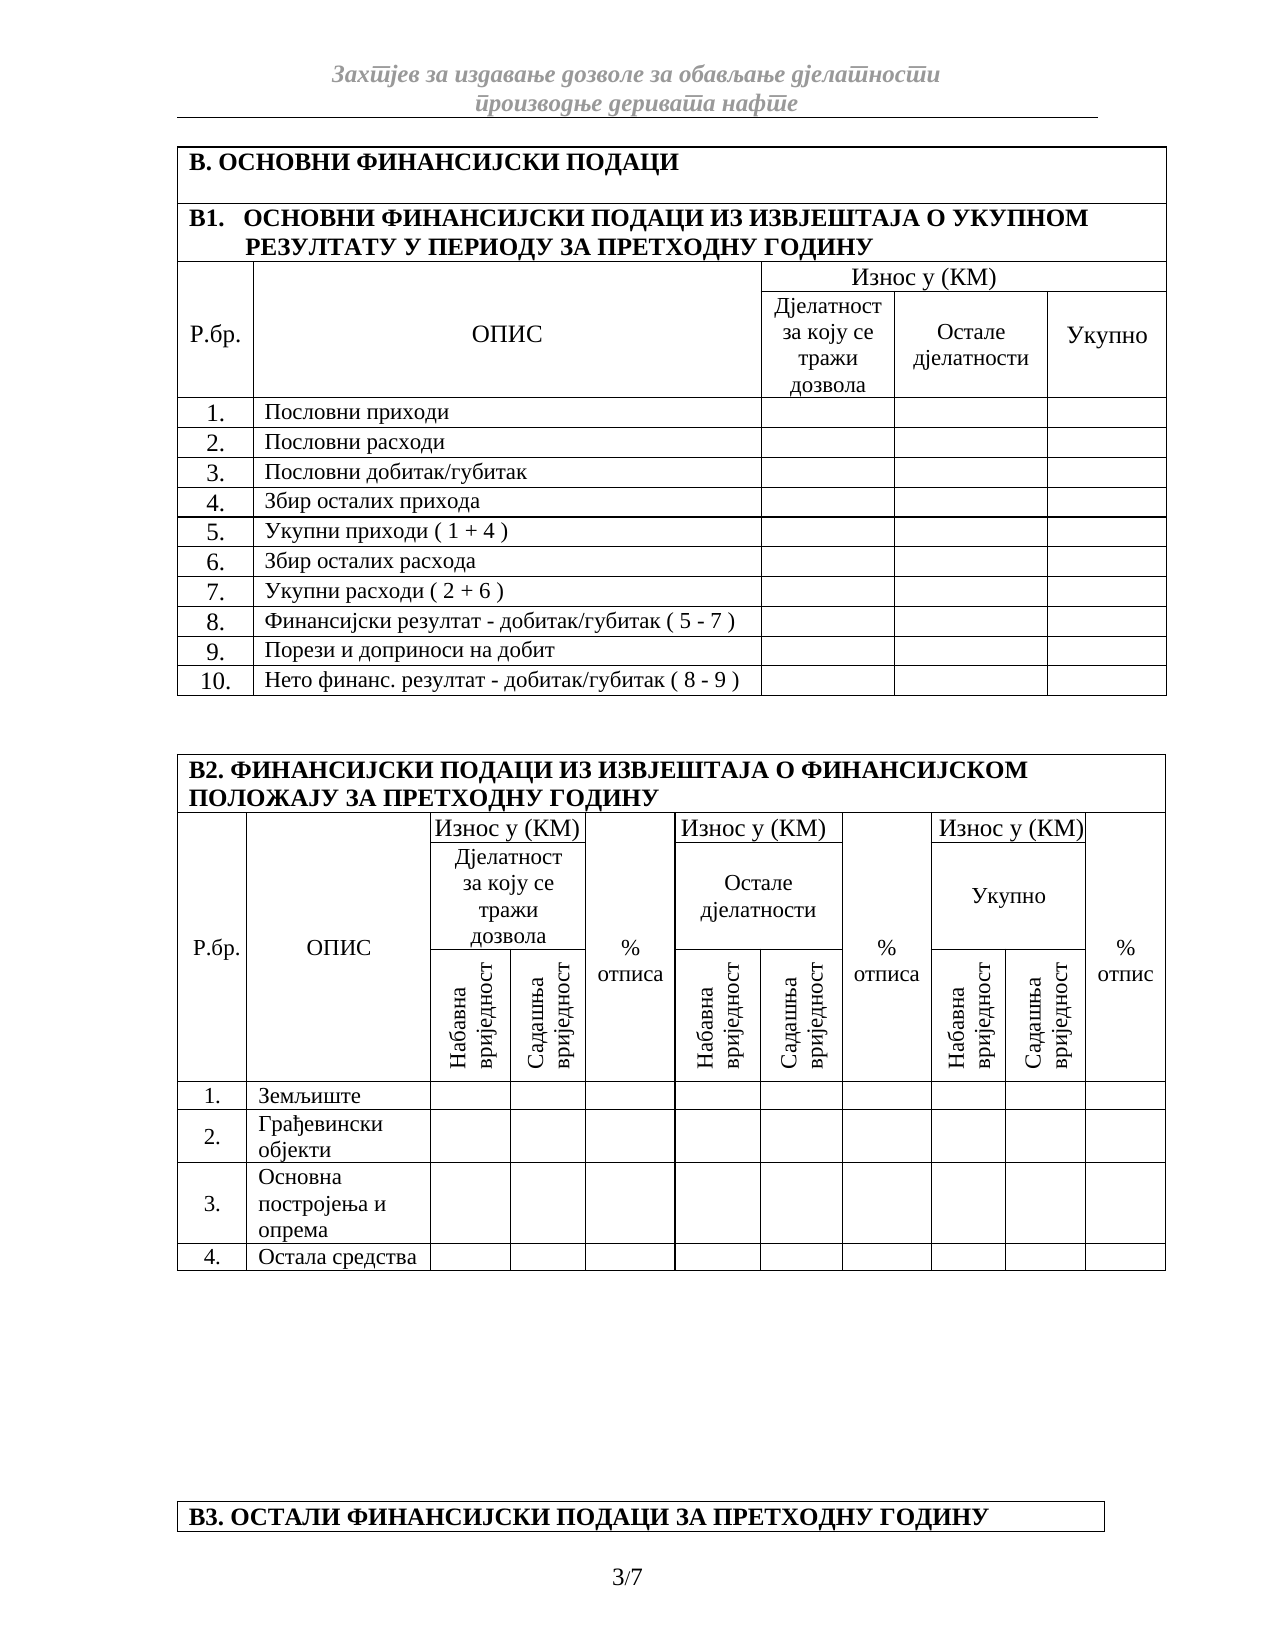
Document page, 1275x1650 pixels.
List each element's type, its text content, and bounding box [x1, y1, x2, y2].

table_cell Садашња вриједност [1006, 950, 1085, 1081]
table_cell % отпис [1086, 813, 1165, 1081]
table_cell [895, 398, 1047, 427]
table_cell [1006, 1110, 1085, 1162]
table_cell [762, 458, 894, 487]
table_cell [843, 1163, 931, 1242]
table_cell Набавна вриједност [431, 950, 510, 1081]
table_cell 9. [178, 637, 253, 665]
table_cell Укупно [1048, 292, 1166, 397]
table_cell [762, 428, 894, 457]
table_cell [762, 398, 894, 427]
table_cell [1006, 1082, 1085, 1108]
table_header В2. ФИНАНСИЈСКИ ПОДАЦИ ИЗ ИЗВЈЕШТАЈА О ФИНАНСИЈСКОМ ПОЛОЖАЈУ ЗА ПРЕТХОДНУ ГОДИНУ [178, 755, 1165, 812]
table_cell 6. [178, 547, 253, 576]
table_cell [1006, 1244, 1085, 1270]
table_cell [511, 1110, 585, 1162]
table_cell [431, 1110, 510, 1162]
table_cell Р.бр. [178, 813, 246, 1081]
table_cell Пословни приходи [254, 398, 761, 427]
table_cell [676, 1163, 760, 1242]
table_cell [762, 637, 894, 665]
table_cell 3. [178, 1163, 246, 1242]
table_cell [1048, 666, 1166, 695]
table_cell Садашња вриједност [761, 950, 842, 1081]
table_cell [895, 428, 1047, 457]
table_cell 3. [178, 458, 253, 487]
table_cell [511, 1082, 585, 1108]
table_cell [1048, 607, 1166, 636]
table_cell [1086, 1163, 1165, 1242]
table_cell Порези и доприноси на добит [254, 637, 761, 665]
table_cell Износ у (КМ) [932, 813, 1085, 842]
table_cell [762, 577, 894, 606]
table_cell [932, 1244, 1005, 1270]
table_cell [932, 1163, 1005, 1242]
table_cell [431, 1163, 510, 1242]
table_cell [895, 607, 1047, 636]
table_cell [511, 1163, 585, 1242]
table_cell [1048, 458, 1166, 487]
table_cell Збир осталих расхода [254, 547, 761, 576]
table_cell [895, 637, 1047, 665]
table_cell Укупни приходи ( 1 + 4 ) [254, 518, 761, 546]
table_cell [1086, 1244, 1165, 1270]
table_cell [1048, 488, 1166, 516]
table_cell [1048, 518, 1166, 546]
table_cell [586, 1082, 674, 1108]
table_cell Р.бр. [178, 262, 253, 397]
table_cell Дјелатност за коју се тражи дозвола [431, 843, 585, 948]
table_cell [761, 1163, 842, 1242]
table_cell Набавна вриједност [676, 950, 760, 1081]
table_cell Збир осталих прихода [254, 488, 761, 516]
table_cell [586, 1110, 674, 1162]
table_cell 4. [178, 1244, 246, 1270]
table_cell Остале дјелатности [676, 843, 842, 948]
table_cell [843, 1082, 931, 1108]
table_cell Нето финанс. резултат - добитак/губитак ( 8 - 9 ) [254, 666, 761, 695]
table_cell [932, 1082, 1005, 1108]
table_cell Укупни расходи ( 2 + 6 ) [254, 577, 761, 606]
table_cell [895, 547, 1047, 576]
table_cell Финансијски резултат - добитак/губитак ( 5 - 7 ) [254, 607, 761, 636]
table_cell [1048, 547, 1166, 576]
table_cell % отписа [843, 813, 931, 1081]
table_cell [1048, 428, 1166, 457]
table_cell [1006, 1163, 1085, 1242]
table_cell Износ у (КМ) [676, 813, 842, 842]
table_header В3. ОСТАЛИ ФИНАНСИЈСКИ ПОДАЦИ ЗА ПРЕТХОДНУ ГОДИНУ [178, 1502, 1104, 1531]
table_cell [843, 1244, 931, 1270]
table_cell [762, 666, 894, 695]
table_cell Износ у (КМ) [762, 262, 1166, 291]
table_cell Укупно [932, 843, 1085, 948]
table_cell Износ у (КМ) [431, 813, 585, 842]
table_cell [431, 1082, 510, 1108]
table_cell [676, 1082, 760, 1108]
table_cell Набавна вриједност [932, 950, 1005, 1081]
table_cell 7. [178, 577, 253, 606]
table_cell 2. [178, 1110, 246, 1162]
table_cell Пословни расходи [254, 428, 761, 457]
table_cell [895, 666, 1047, 695]
table_cell [762, 547, 894, 576]
table_cell [1048, 398, 1166, 427]
table_cell [676, 1244, 760, 1270]
table_cell 5. [178, 518, 253, 546]
table_cell [932, 1110, 1005, 1162]
table_cell % отписа [586, 813, 674, 1081]
table_cell [761, 1244, 842, 1270]
table_cell Земљиште [247, 1082, 430, 1108]
table_cell 10. [178, 666, 253, 695]
table_cell [843, 1110, 931, 1162]
table_cell [431, 1244, 510, 1270]
table_cell [762, 607, 894, 636]
table_cell Дјелатност за коју се тражи дозвола [762, 292, 894, 397]
table_cell ОПИС [247, 813, 430, 1081]
table_cell [511, 1244, 585, 1270]
table_cell Пословни добитак/губитак [254, 458, 761, 487]
table_cell Грађевински објекти [247, 1110, 430, 1162]
table_cell [676, 1110, 760, 1162]
table_cell [761, 1110, 842, 1162]
table_cell Основна постројења и опрема [247, 1163, 430, 1242]
table_header В. ОСНОВНИ ФИНАНСИЈСКИ ПОДАЦИ [178, 148, 1166, 202]
table_cell [895, 488, 1047, 516]
table_cell [1048, 637, 1166, 665]
table_cell 1. [178, 1082, 246, 1108]
table_cell [1048, 577, 1166, 606]
table_cell [762, 488, 894, 516]
table_cell Остале дјелатности [895, 292, 1047, 397]
table_cell [895, 458, 1047, 487]
table_cell 4. [178, 488, 253, 516]
table_cell В1. ОСНОВНИ ФИНАНСИЈСКИ ПОДАЦИ ИЗ ИЗВЈЕШТАЈА О УКУПНОМ РЕЗУЛТАТУ У ПЕРИОДУ ЗА ПРЕТХОДНУ ГОДИНУ [178, 204, 1166, 261]
table_cell [761, 1082, 842, 1108]
table_cell [1086, 1082, 1165, 1108]
table_cell [586, 1244, 674, 1270]
table_cell [895, 577, 1047, 606]
table_cell [586, 1163, 674, 1242]
table_cell 8. [178, 607, 253, 636]
table_cell ОПИС [254, 262, 761, 397]
table_cell [762, 518, 894, 546]
table_cell [895, 518, 1047, 546]
table_cell Садашња вриједност [511, 950, 585, 1081]
table_cell Остала средства [247, 1244, 430, 1270]
table_cell [1086, 1110, 1165, 1162]
table_cell 2. [178, 428, 253, 457]
table_cell 1. [178, 398, 253, 427]
